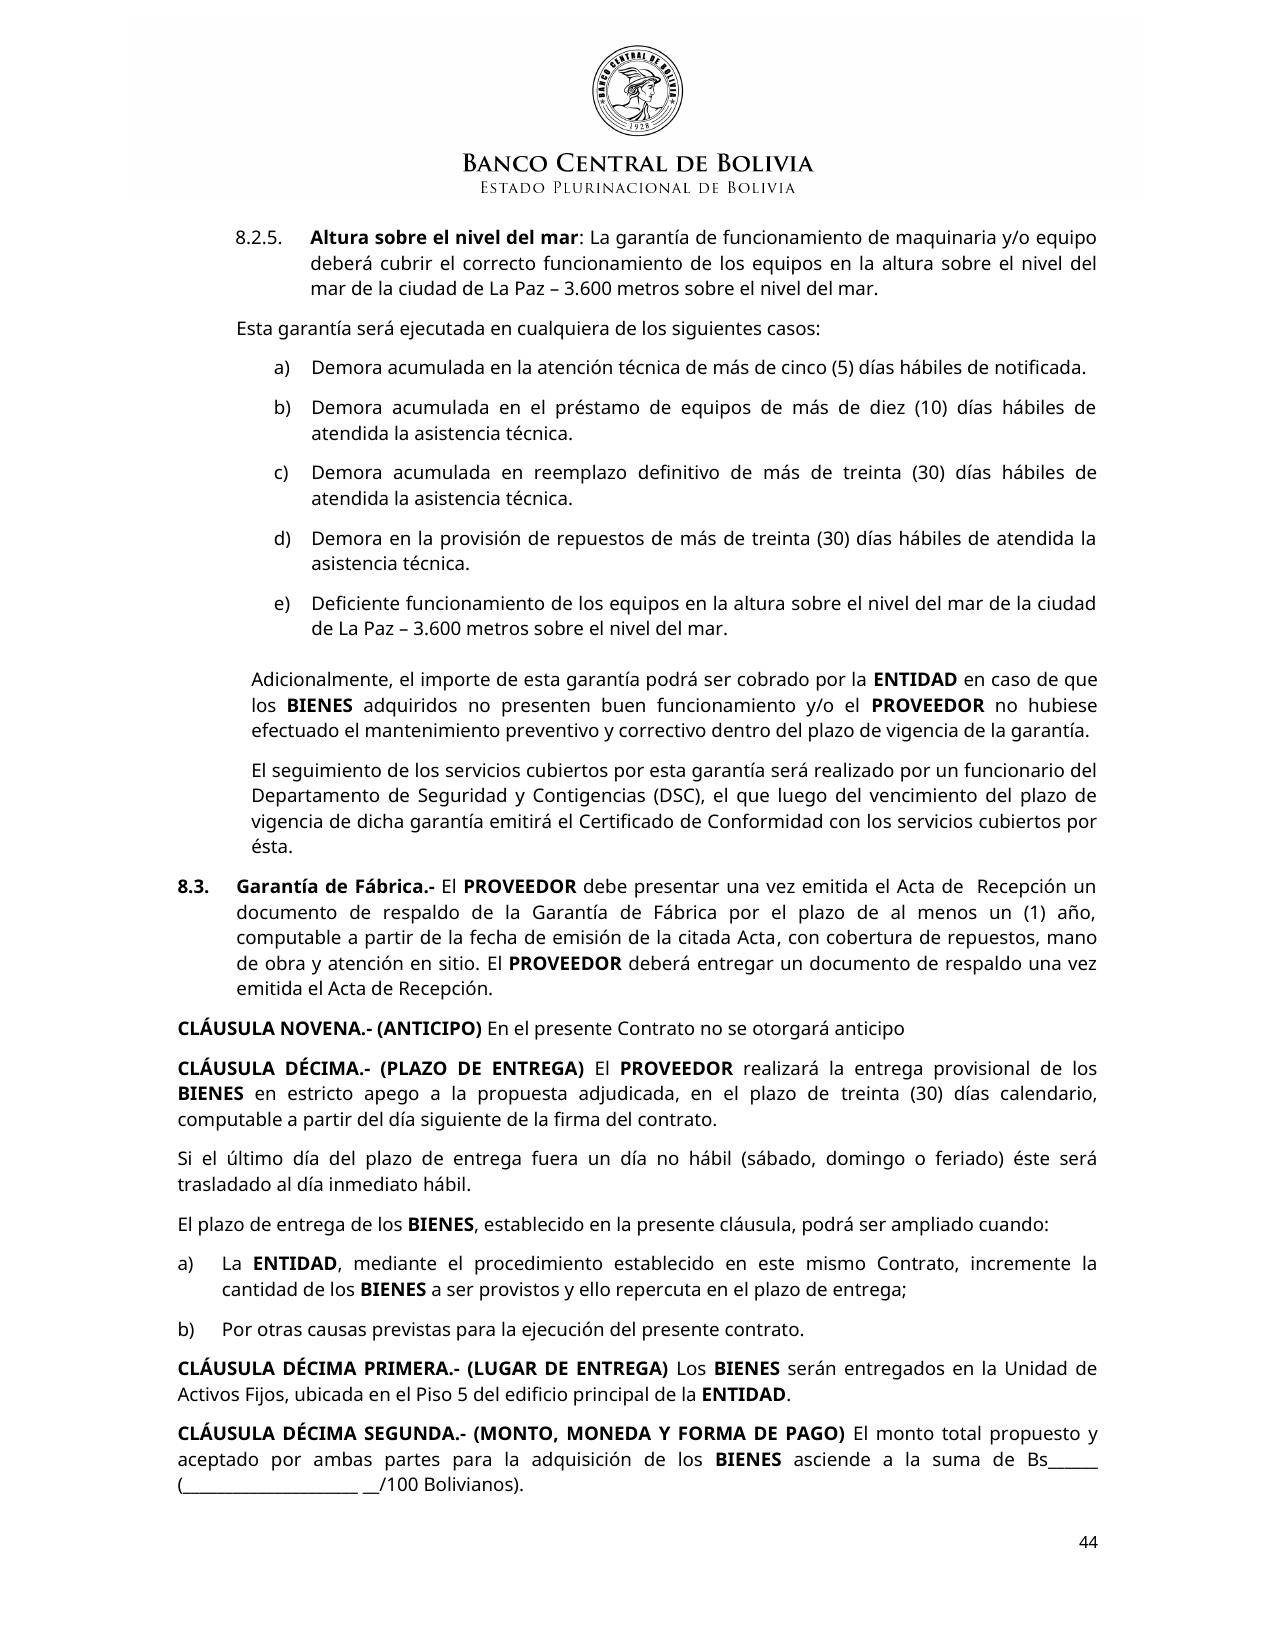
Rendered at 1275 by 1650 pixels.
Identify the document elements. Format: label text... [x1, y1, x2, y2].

list Deficiente funcionamiento de los equipos en la altura sobre el nivel del mar de la ciudad de La Paz – 3.600 metros sobre el nivel del mar. [274, 590, 1098, 641]
text CLÁUSULA NOVENA.- (ANTICIPO) En el presente Contrato no se otorgará anticipo [177, 1015, 1098, 1041]
list Demora acumulada en el préstamo de equipos de más de diez (10) días hábiles de atendida la asistencia técnica. [274, 394, 1098, 445]
list Por otras causas previstas para la ejecución del presente contrato. [177, 1316, 1098, 1341]
text CLÁUSULA DÉCIMA SEGUNDA.- (MONTO, MONEDA Y FORMA DE PAGO) El monto total propuesto y aceptado por ambas partes para la adquisición de los BIENES asciende a la suma de Bs______ (_____________________ __/100 Bolivianos). [177, 1421, 1098, 1497]
list Demora en la provisión de repuestos de más de treinta (30) días hábiles de atendida la asistencia técnica. [274, 525, 1098, 576]
text Esta garantía será ejecutada en cualquiera de los siguientes casos: [236, 315, 1098, 341]
list La ENTIDAD, mediante el procedimiento establecido en este mismo Contrato, incremente la cantidad de los BIENES a ser provistos y ello repercuta en el plazo de entrega; [177, 1251, 1098, 1302]
text CLÁUSULA DÉCIMA.- (PLAZO DE ENTREGA) El PROVEEDOR realizará la entrega provisional de los BIENES en estricto apego a la propuesta adjudicada, en el plazo de treinta (30) días calendario, computable a partir del día siguiente de la firma del contrato. [177, 1055, 1098, 1132]
text Si el último día del plazo de entrega fuera un día no hábil (sábado, domingo o feriado) éste será trasladado al día inmediato hábil. [177, 1146, 1098, 1197]
text El plazo de entrega de los BIENES, establecido en la presente cláusula, podrá ser ampliado cuando: [177, 1211, 1098, 1236]
text Adicionalmente, el importe de esta garantía podrá ser cobrado por la ENTIDAD en caso de que los BIENES adquiridos no presenten buen funcionamiento y/o el PROVEEDOR no hubiese efectuado el mantenimiento preventivo y correctivo dentro del plazo de vigencia de la garantía. [251, 667, 1098, 743]
list Altura sobre el nivel del mar: La garantía de funcionamiento de maquinaria y/o equipo deberá cubrir el correcto funcionamiento de los equipos en la altura sobre el nivel del mar de la ciudad de La Paz – 3.600 metros sobre el nivel del mar. [235, 200, 1098, 301]
list Demora acumulada en la atención técnica de más de cinco (5) días hábiles de notificada. [274, 355, 1098, 380]
text 8.3. Garantía de Fábrica.- El PROVEEDOR debe presentar una vez emitida el Acta de Recepción un documento de respaldo de la Garantía de Fábrica por el plazo de al menos un (1) año, computable a partir de la fecha de emisión de la citada Acta, con cobertura de repuestos, mano de obra y atención en sitio. El PROVEEDOR deberá entregar un documento de respaldo una vez emitida el Acta de Recepción. [177, 873, 1098, 1001]
text CLÁUSULA DÉCIMA PRIMERA.- (LUGAR DE ENTREGA) Los BIENES serán entregados en la Unidad de Activos Fijos, ubicada en el Piso 5 del edificio principal de la ENTIDAD. [177, 1356, 1098, 1407]
list Demora acumulada en reemplazo definitivo de más de treinta (30) días hábiles de atendida la asistencia técnica. [274, 459, 1098, 511]
picture [122, 15, 1147, 200]
text El seguimiento de los servicios cubiertos por esta garantía será realizado por un funcionario del Departamento de Seguridad y Contigencias (DSC), el que luego del vencimiento del plazo de vigencia de dicha garantía emitirá el Certificado de Conformidad con los servicios cubiertos por ésta. [251, 757, 1098, 859]
